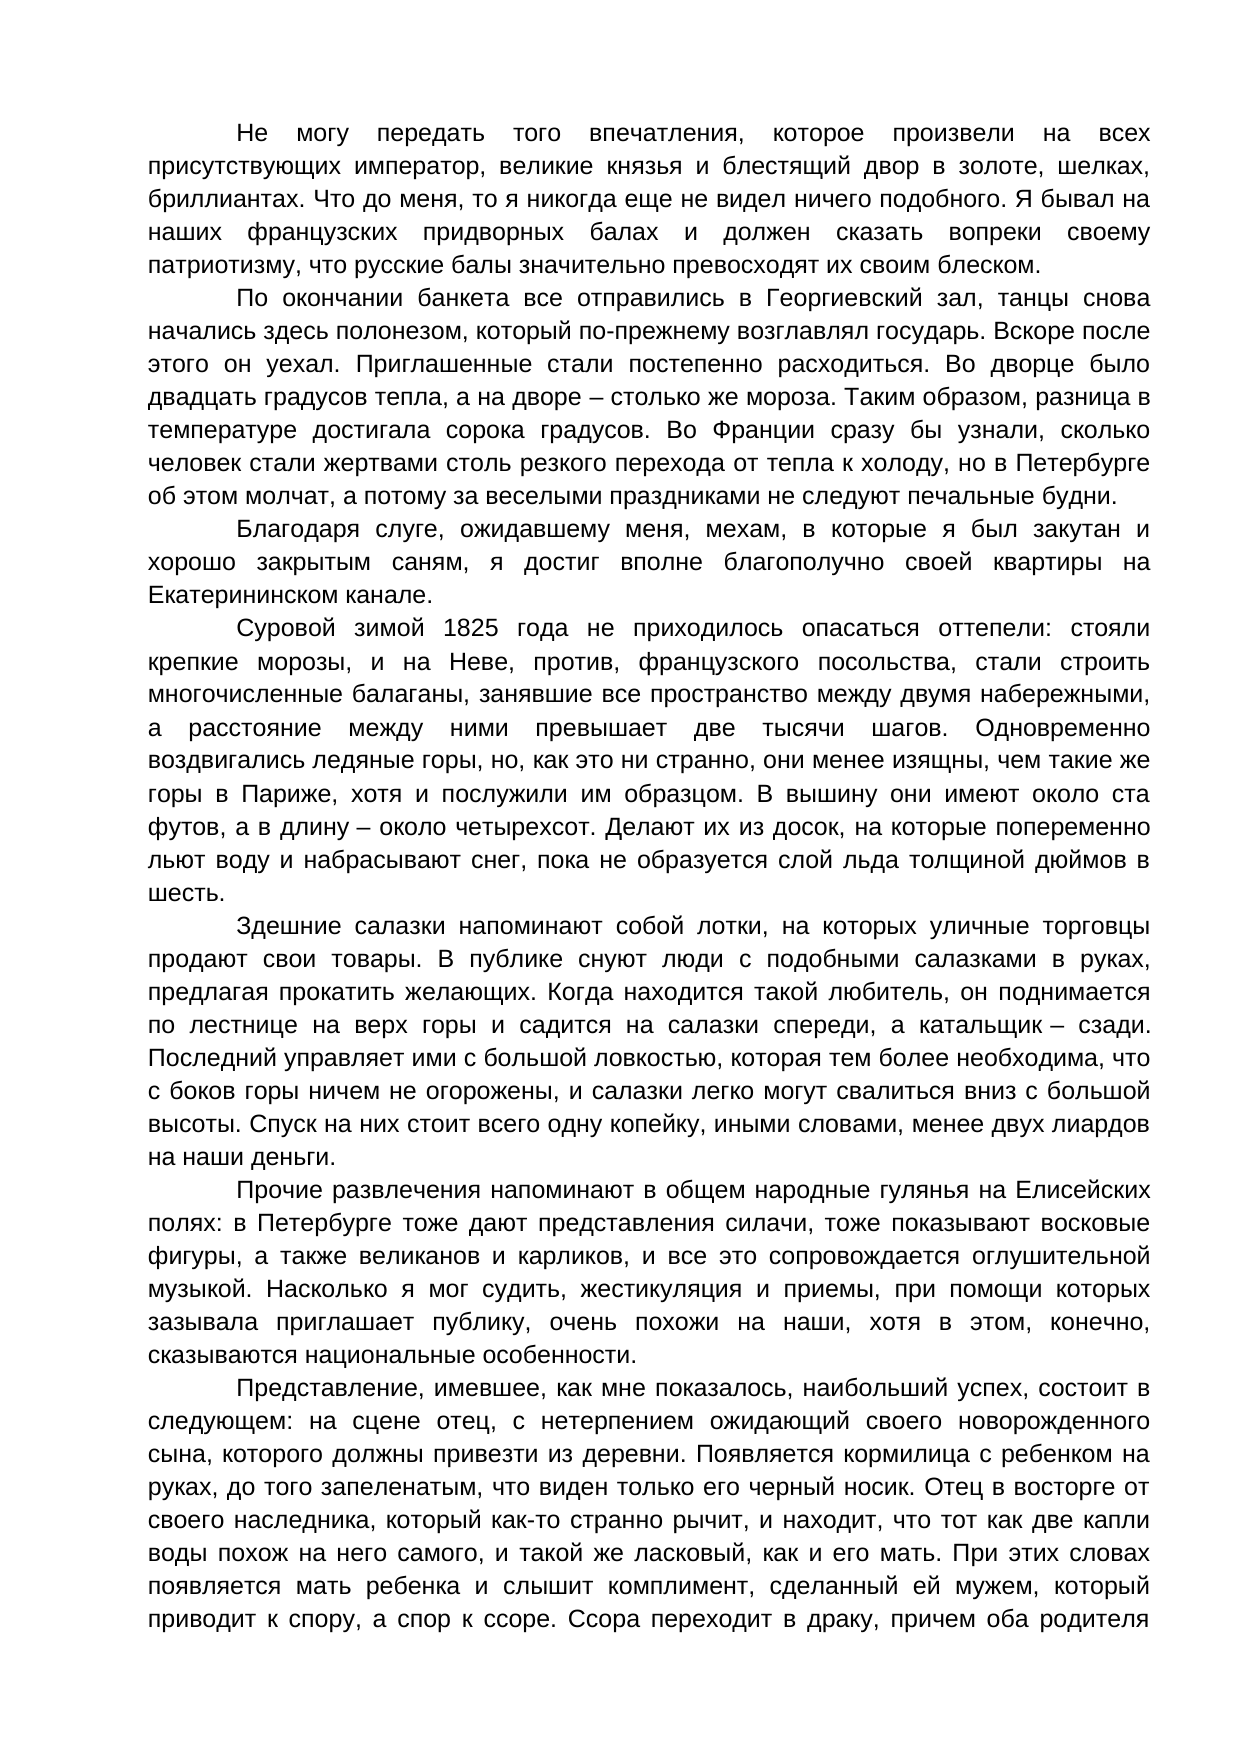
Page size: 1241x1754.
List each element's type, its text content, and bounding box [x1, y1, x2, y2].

text Благодаря слуге, ожидавшему меня, мехам, в которые я был закутан и хорошо закрытым саням, я достиг вполне благополучно своей квартиры на Екатерининском канале. [148, 514, 1152, 609]
text Не могу передать того впечатления, которое произвели на всех присутствующих император, великие князья и блестящий двор в золоте, шелках, бриллиантах. Что до меня, то я никогда еще не видел ничего подобного. Я бывал на наших французских придворных балах и должен сказать вопреки своему патриотизму, что русские балы значительно превосходят их своим блеском. [148, 118, 1152, 279]
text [148, 1373, 1152, 1633]
text Суровой зимой 1825 года не приходилось опасаться оттепели: стояли крепкие морозы, и на Неве, против, французского посольства, стали строить многочисленные балаганы, занявшие все пространство между двумя набережными, а расстояние между ними превышает две тысячи шагов. Одновременно воздвигались ледяные горы, но, как это ни странно, они менее изящны, чем такие же горы в Париже, хотя и послужили им образцом. В вышину они имеют около ста футов, а в длину – около четырехсот. Делают их из досок, на которые попеременно льют воду и набрасывают снег, пока не образуется слой льда толщиной дюймов в шесть. [148, 613, 1152, 906]
text Здешние салазки напоминают собой лотки, на которых уличные торговцы продают свои товары. В публике снуют люди с подобными салазками в руках, предлагая прокатить желающих. Когда находится такой любитель, он поднимается по лестнице на верх горы и садится на салазки спереди, а катальщик – сзади. Последний управляет ими с большой ловкостью, которая тем более необходима, что с боков горы ничем не огорожены, и салазки легко могут свалиться вниз с большой высоты. Спуск на них стоит всего одну копейку, иными словами, менее двух лиардов на наши деньги. [148, 911, 1152, 1171]
text Прочие развлечения напоминают в общем народные гулянья на Елисейских полях: в Петербурге тоже дают представления силачи, тоже показывают восковые фигуры, а также великанов и карликов, и все это сопровождается оглушительной музыкой. Насколько я мог судить, жестикуляция и приемы, при помощи которых зазывала приглашает публику, очень похожи на наши, хотя в этом, конечно, сказываются национальные особенности. [148, 1175, 1152, 1369]
text По окончании банкета все отправились в Георгиевский зал, танцы снова начались здесь полонезом, который по-прежнему возглавлял государь. Вскоре после этого он уехал. Приглашенные стали постепенно расходиться. Во дворце было двадцать градусов тепла, а на дворе – столько же мороза. Таким образом, разница в температуре достигала сорока градусов. Во Франции сразу бы узнали, сколько человек стали жертвами столь резкого перехода от тепла к холоду, но в Петербурге об этом молчат, а потому за веселыми праздниками не следуют печальные будни. [148, 283, 1152, 510]
